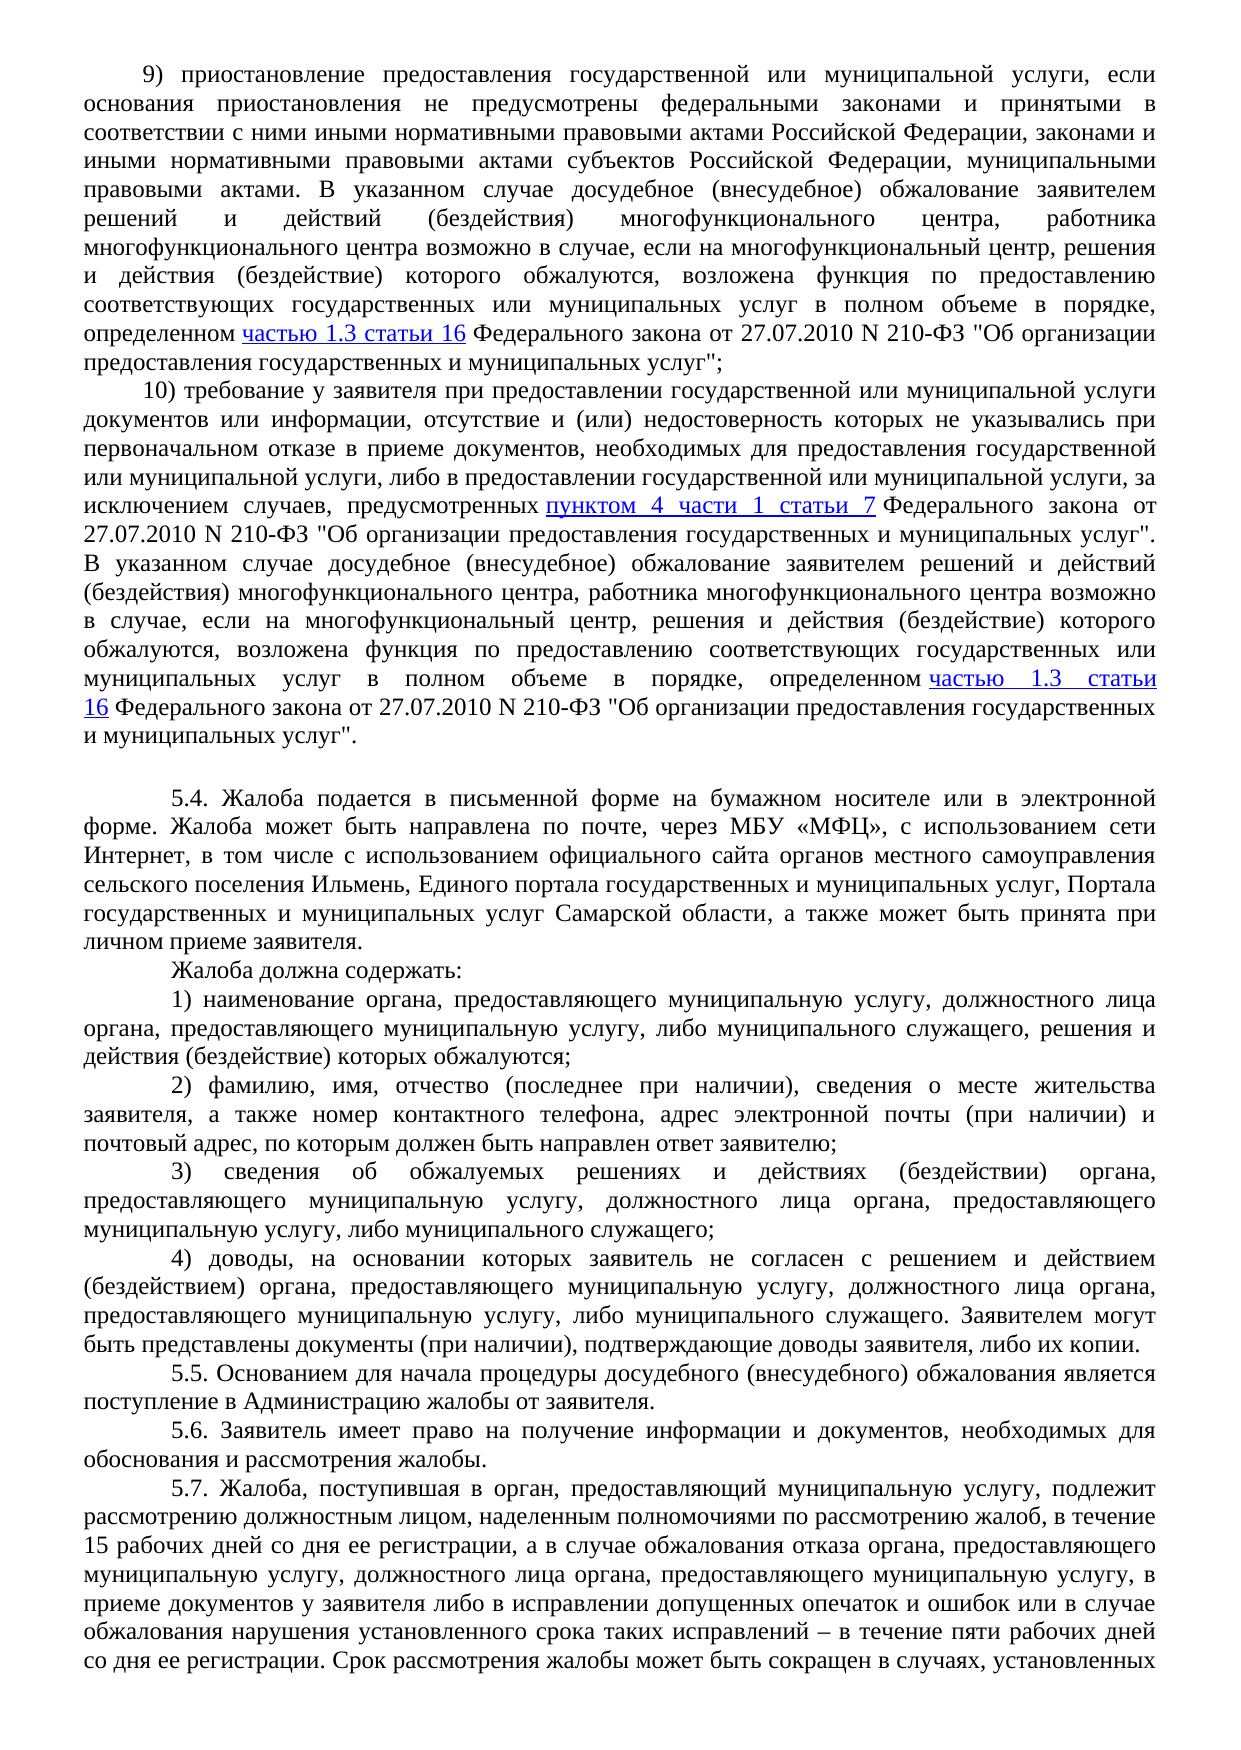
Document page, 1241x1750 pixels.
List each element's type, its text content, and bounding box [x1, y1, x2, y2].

text Жалоба должна содержать: [83, 955, 1157, 984]
text 1) наименование органа, предоставляющего муниципальную услугу, должностного лица органа, предоставляющего муниципальную услугу, либо муниципального служащего, решения и действия (бездействие) которых обжалуются; [83, 984, 1157, 1070]
text 3) сведения об обжалуемых решениях и действиях (бездействии) органа, предоставляющего муниципальную услугу, должностного лица органа, предоставляющего муниципальную услугу, либо муниципального служащего; [83, 1156, 1157, 1243]
text 2) фамилию, имя, отчество (последнее при наличии), сведения о месте жительства заявителя, а также номер контактного телефона, адрес электронной почты (при наличии) и почтовый адрес, по которым должен быть направлен ответ заявителю; [83, 1070, 1157, 1156]
text 9) приостановление предоставления государственной или муниципальной услуги, если основания приостановления не предусмотрены федеральными законами и принятыми в соответствии с ними иными нормативными правовыми актами Российской Федерации, законами и иными нормативными правовыми актами субъектов Российской Федерации, муниципальными правовыми актами. В указанном случае досудебное (внесудебное) обжалование заявителем решений и действий (бездействия) многофункционального центра, работника многофункционального центра возможно в случае, если на многофункциональный центр, решения и действия (бездействие) которого обжалуются, возложена функция по предоставлению соответствующих государственных или муниципальных услуг в полном объеме в порядке, определенном частью 1.3 статьи 16 Федерального закона от 27.07.2010 N 210-ФЗ "Об организации предоставления государственных и муниципальных услуг"; [83, 59, 1157, 375]
text 5.5. Основанием для начала процедуры досудебного (внесудебного) обжалования является поступление в Администрацию жалобы от заявителя. [83, 1358, 1157, 1415]
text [83, 1473, 1157, 1674]
text 4) доводы, на основании которых заявитель не согласен с решением и действием (бездействием) органа, предоставляющего муниципальную услугу, должностного лица органа, предоставляющего муниципальную услугу, либо муниципального служащего. Заявителем могут быть представлены документы (при наличии), подтверждающие доводы заявителя, либо их копии. [83, 1243, 1157, 1358]
text 5.4. Жалоба подается в письменной форме на бумажном носителе или в электронной форме. Жалоба может быть направлена по почте, через МБУ «МФЦ», с использованием сети Интернет, в том числе с использованием официального сайта органов местного самоуправления сельского поселения Ильмень, Единого портала государственных и муниципальных услуг, Портала государственных и муниципальных услуг Самарской области, а также может быть принята при личном приеме заявителя. [83, 783, 1157, 955]
text 10) требование у заявителя при предоставлении государственной или муниципальной услуги документов или информации, отсутствие и (или) недостоверность которых не указывались при первоначальном отказе в приеме документов, необходимых для предоставления государственной или муниципальной услуги, либо в предоставлении государственной или муниципальной услуги, за исключением случаев, предусмотренных пунктом 4 части 1 статьи 7 Федерального закона от 27.07.2010 N 210-ФЗ "Об организации предоставления государственных и муниципальных услуг". В указанном случае досудебное (внесудебное) обжалование заявителем решений и действий (бездействия) многофункционального центра, работника многофункционального центра возможно в случае, если на многофункциональный центр, решения и действия (бездействие) которого обжалуются, возложена функция по предоставлению соответствующих государственных или муниципальных услуг в полном объеме в порядке, определенном частью 1.3 статьи 16 Федерального закона от 27.07.2010 N 210-ФЗ "Об организации предоставления государственных и муниципальных услуг". [83, 375, 1157, 749]
text 5.6. Заявитель имеет право на получение информации и документов, необходимых для обоснования и рассмотрения жалобы. [83, 1415, 1157, 1473]
